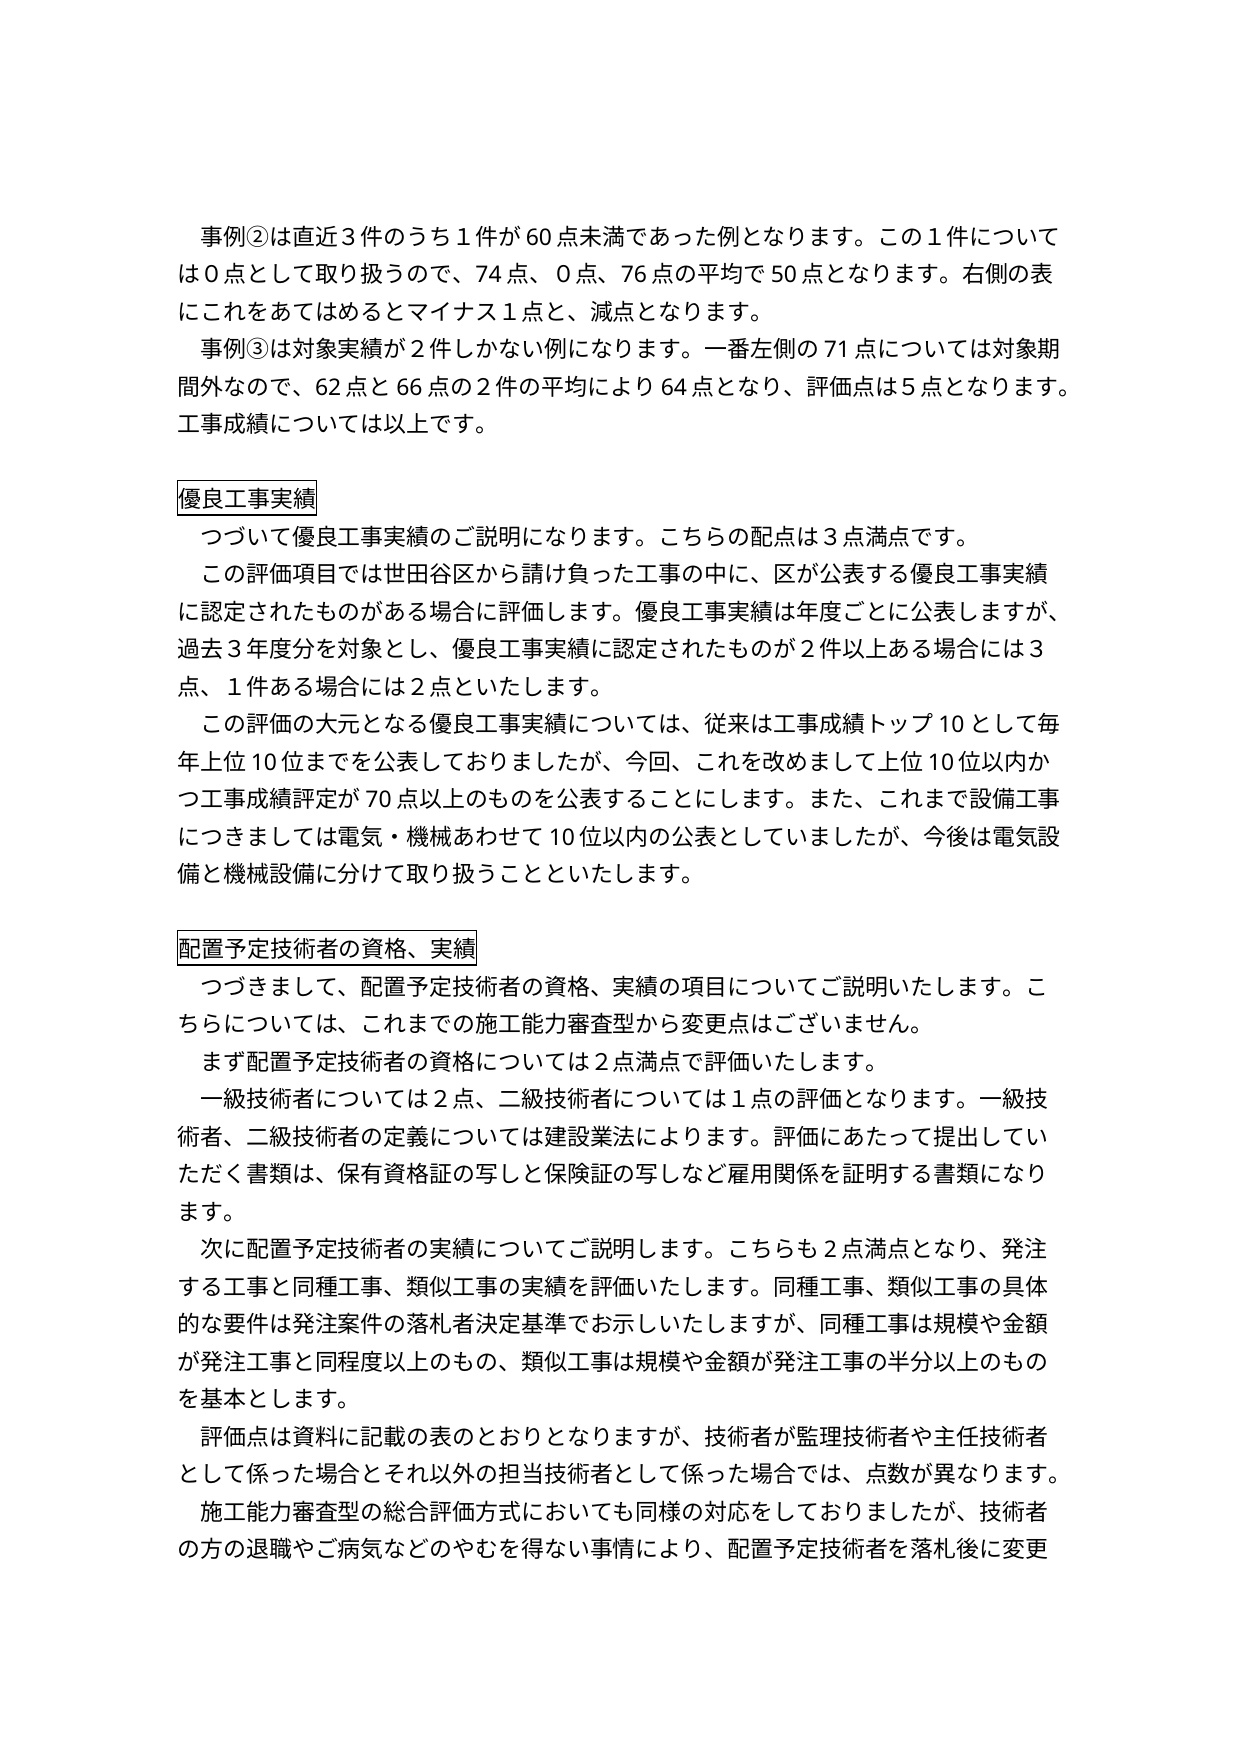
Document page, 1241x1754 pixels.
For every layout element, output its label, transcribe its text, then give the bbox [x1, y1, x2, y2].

text 評価点は資料に記載の表のとおりとなりますが、技術者が監理技術者や主任技術者として係った場合とそれ以外の担当技術者として係った場合では、点数が異なります。 [177, 1417, 1063, 1492]
text つづいて優良工事実績のご説明になります。こちらの配点は３点満点です。 [177, 517, 1063, 554]
text この評価の大元となる優良工事実績については、従来は工事成績トップ10として毎年上位10位までを公表しておりましたが、今回、これを改めまして上位10位以内かつ工事成績評定が70点以上のものを公表することにします。また、これまで設備工事につきましては電気・機械あわせて10位以内の公表としていましたが、今後は電気設備と機械設備に分けて取り扱うことといたします。 [177, 704, 1063, 892]
text 配置予定技術者の資格、実績 [177, 929, 1063, 967]
text 次に配置予定技術者の実績についてご説明します。こちらも2点満点となり、発注する工事と同種工事、類似工事の実績を評価いたします。同種工事、類似工事の具体的な要件は発注案件の落札者決定基準でお示しいたしますが、同種工事は規模や金額が発注工事と同程度以上のもの、類似工事は規模や金額が発注工事の半分以上のものを基本とします。 [177, 1229, 1063, 1417]
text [177, 1492, 1063, 1567]
text まず配置予定技術者の資格については２点満点で評価いたします。 [177, 1042, 1063, 1079]
text 事例③は対象実績が２件しかない例になります。一番左側の71点については対象期間外なので、62点と66点の２件の平均により64点となり、評価点は５点となります。工事成績については以上です。 [177, 329, 1063, 442]
text 優良工事実績 [177, 479, 1063, 517]
text 事例②は直近３件のうち１件が60点未満であった例となります。この１件については０点として取り扱うので、74点、０点、76点の平均で50点となります。右側の表にこれをあてはめるとマイナス１点と、減点となります。 [177, 217, 1063, 329]
text 一級技術者については２点、二級技術者については１点の評価となります。一級技術者、二級技術者の定義については建設業法によります。評価にあたって提出していただく書類は、保有資格証の写しと保険証の写しなど雇用関係を証明する書類になります。 [177, 1079, 1063, 1229]
text この評価項目では世田谷区から請け負った工事の中に、区が公表する優良工事実績に認定されたものがある場合に評価します。優良工事実績は年度ごとに公表しますが、過去３年度分を対象とし、優良工事実績に認定されたものが２件以上ある場合には３点、１件ある場合には２点といたします。 [177, 554, 1063, 704]
text つづきまして、配置予定技術者の資格、実績の項目についてご説明いたします。こちらについては、これまでの施工能力審査型から変更点はございません。 [177, 967, 1063, 1042]
